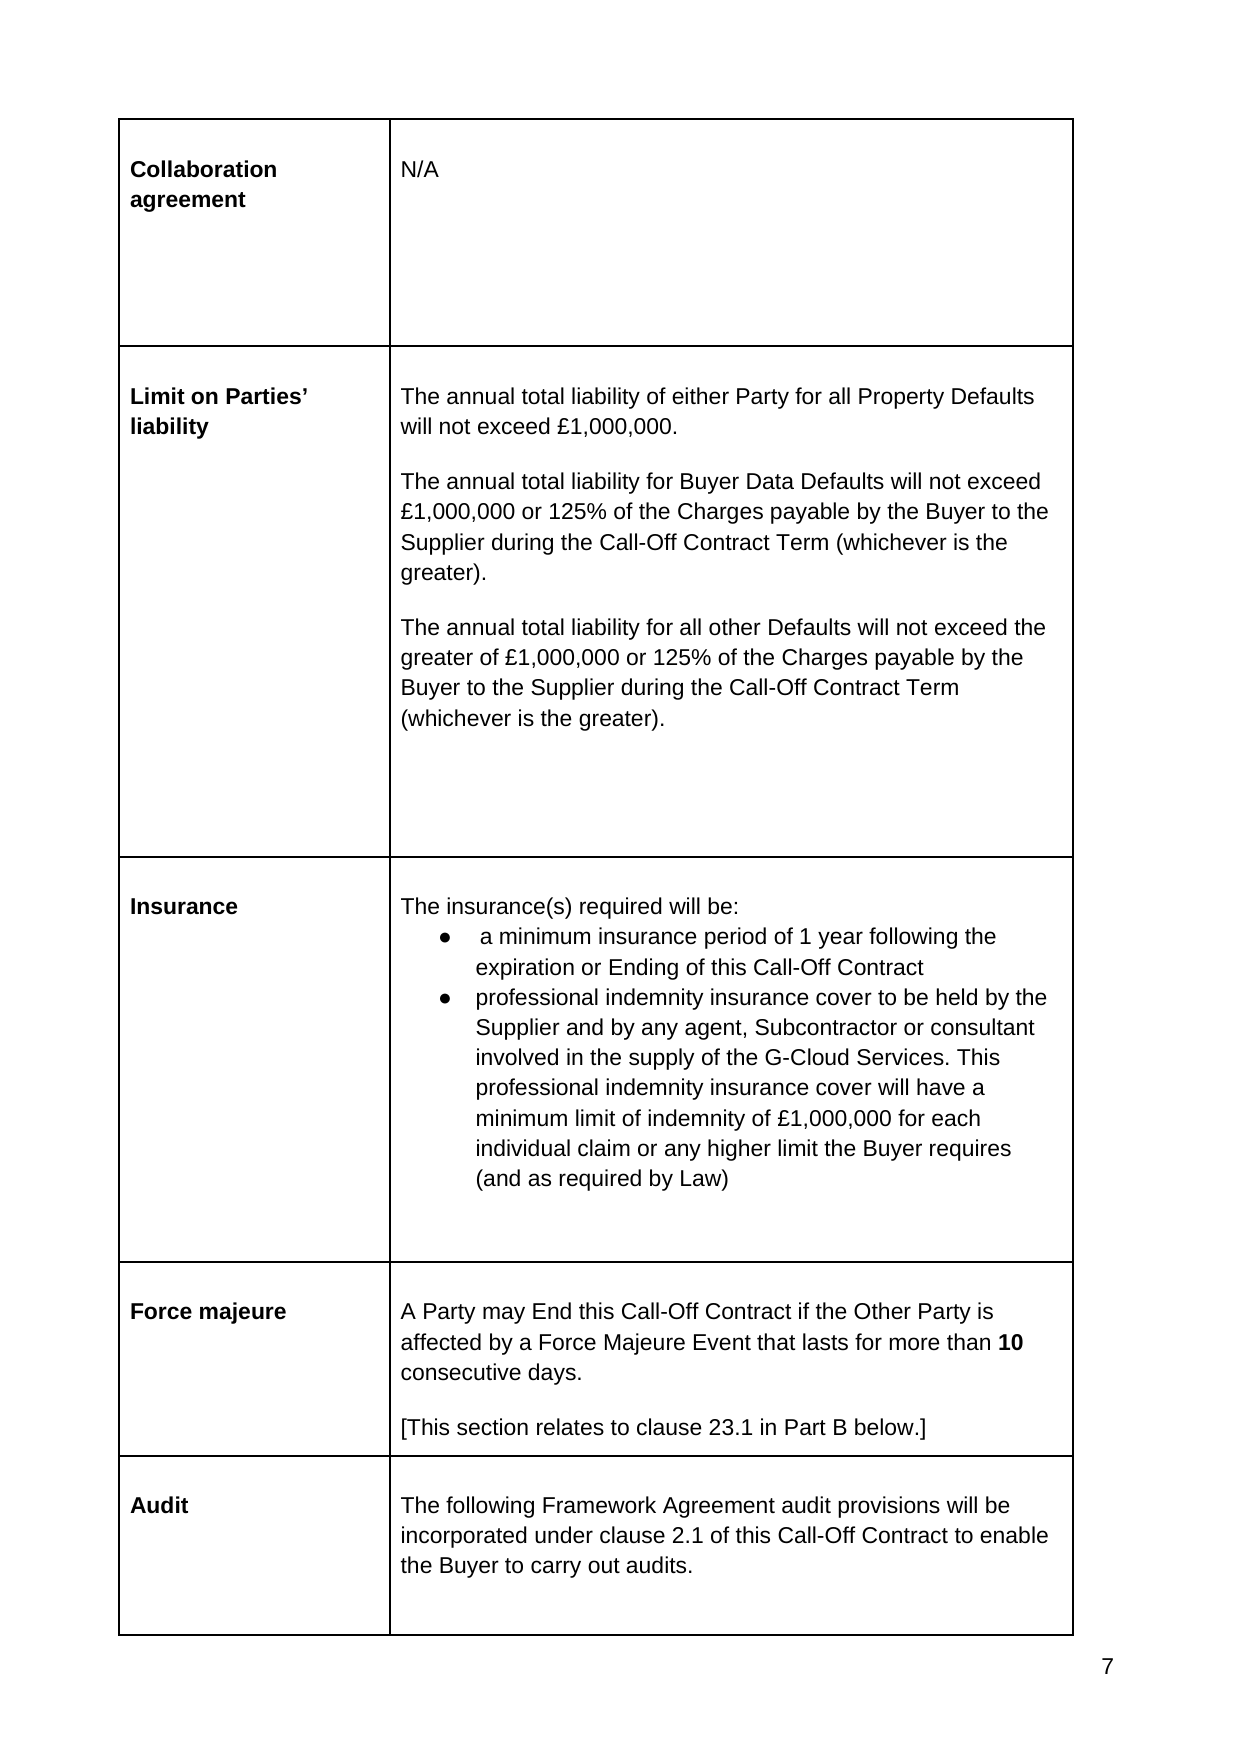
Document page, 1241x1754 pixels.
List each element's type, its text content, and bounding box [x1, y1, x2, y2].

table_cell The insurance(s) required will be: a minimum insurance period of 1 year following the expiration or Ending of this Call-Off Contract professional indemnity insurance cover to be held by the Supplier and by any agent, Subcontractor or consultant involved in the supply of the G-Cloud Services. This professional indemnity insurance cover will have a minimum limit of indemnity of £1,000,000 for each individual claim or any higher limit the Buyer requires (and as required by Law) [391, 858, 1072, 1261]
table_cell N/A [391, 120, 1072, 345]
table_cell Force majeure [120, 1263, 389, 1454]
table_cell Audit [120, 1457, 389, 1634]
table_cell [1074, 345, 1078, 856]
table_cell [1074, 1455, 1078, 1634]
table_cell Limit on Parties’ liability [120, 347, 389, 856]
table_cell A Party may End this Call-Off Contract if the Other Party is affected by a Force Majeure Event that lasts for more than 10 consecutive days. [This section relates to clause 23.1 in Part B below.] [391, 1263, 1072, 1454]
table_cell [1074, 856, 1078, 1261]
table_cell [391, 1457, 1072, 1634]
table_cell The annual total liability of either Party for all Property Defaults will not exceed £1,000,000. The annual total liability for Buyer Data Defaults will not exceed £1,000,000 or 125% of the Charges payable by the Buyer to the Supplier during the Call-Off Contract Term (whichever is the greater). The annual total liability for all other Defaults will not exceed the greater of £1,000,000 or 125% of the Charges payable by the Buyer to the Supplier during the Call-Off Contract Term (whichever is the greater). [391, 347, 1072, 856]
table_cell Insurance [120, 858, 389, 1261]
table_cell [1074, 118, 1078, 345]
table_cell [1074, 1261, 1078, 1454]
table_cell Collaboration agreement [120, 120, 389, 345]
